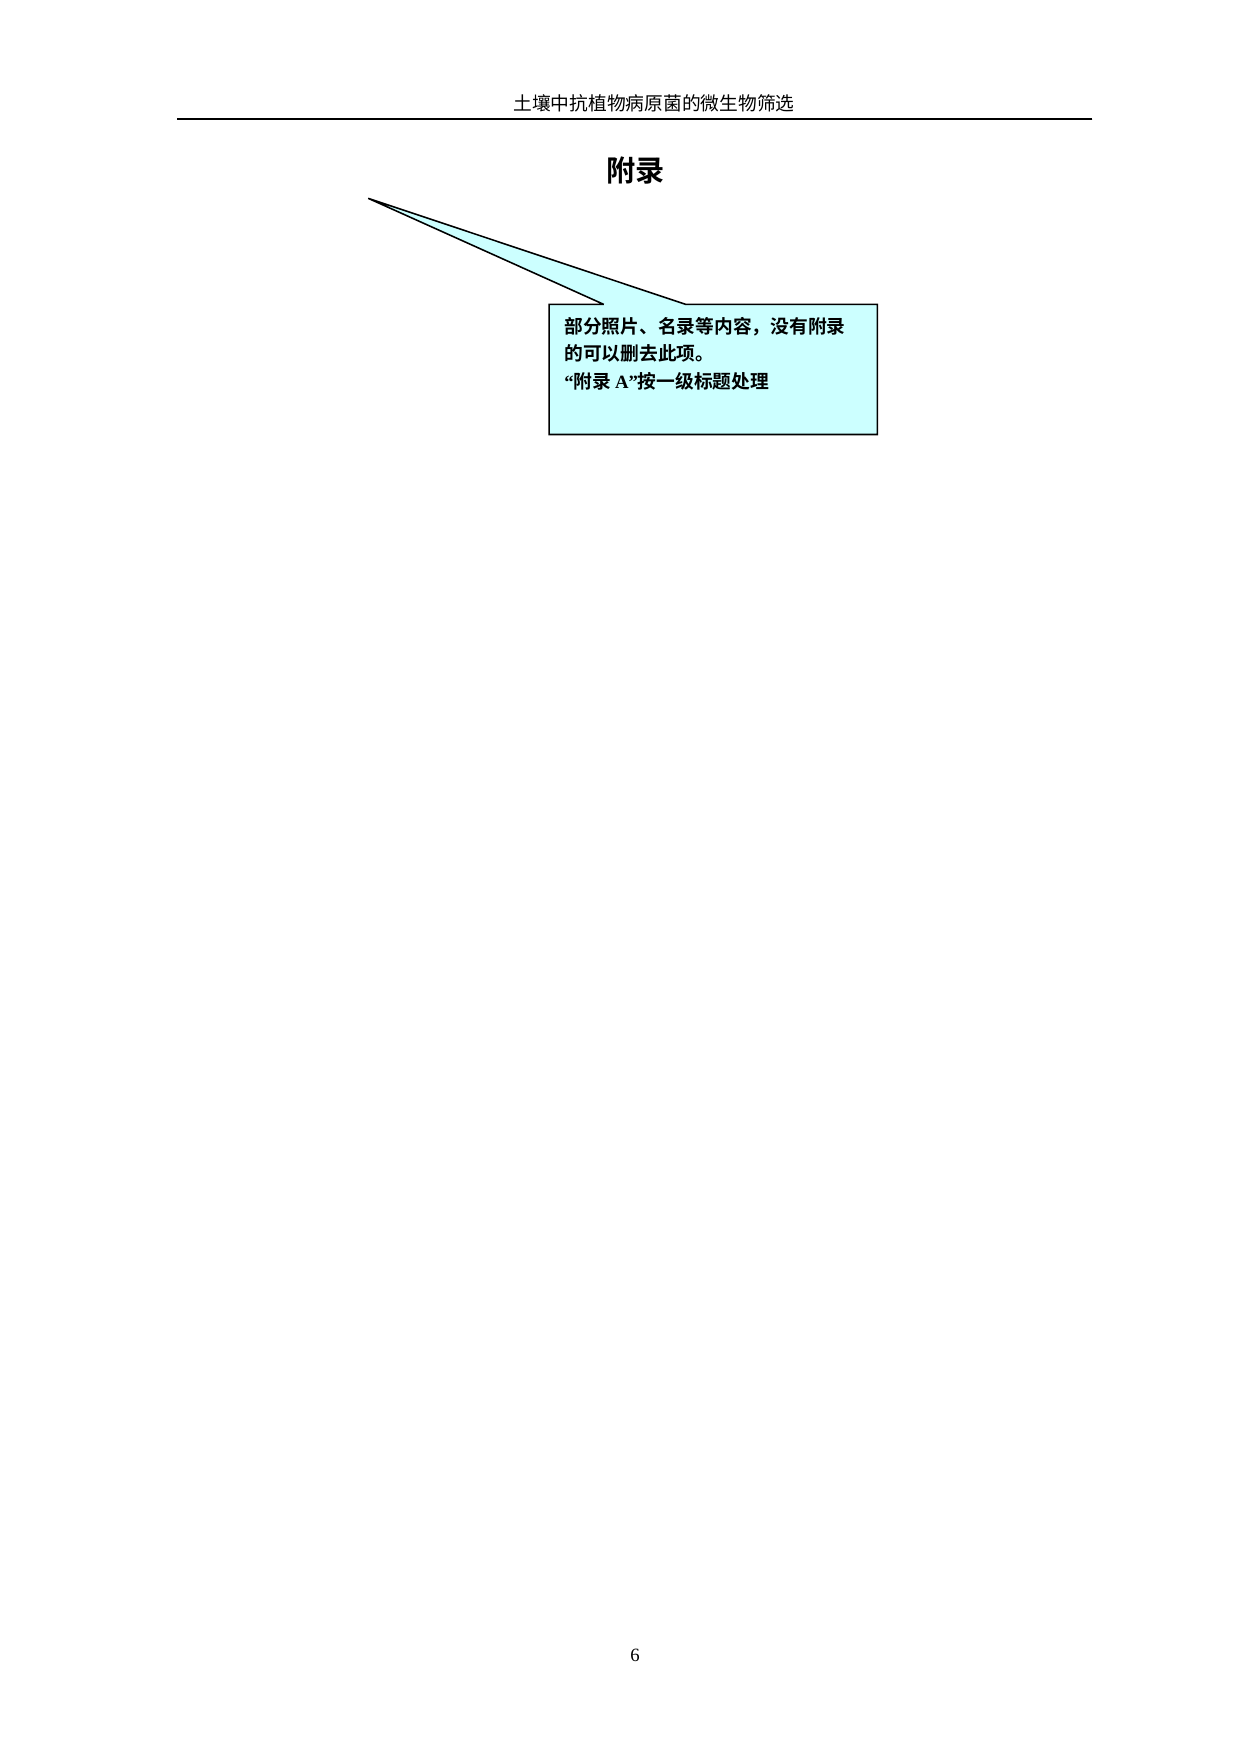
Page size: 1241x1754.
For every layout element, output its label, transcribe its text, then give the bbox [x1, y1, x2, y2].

subtitle 附录 [177, 148, 1092, 190]
